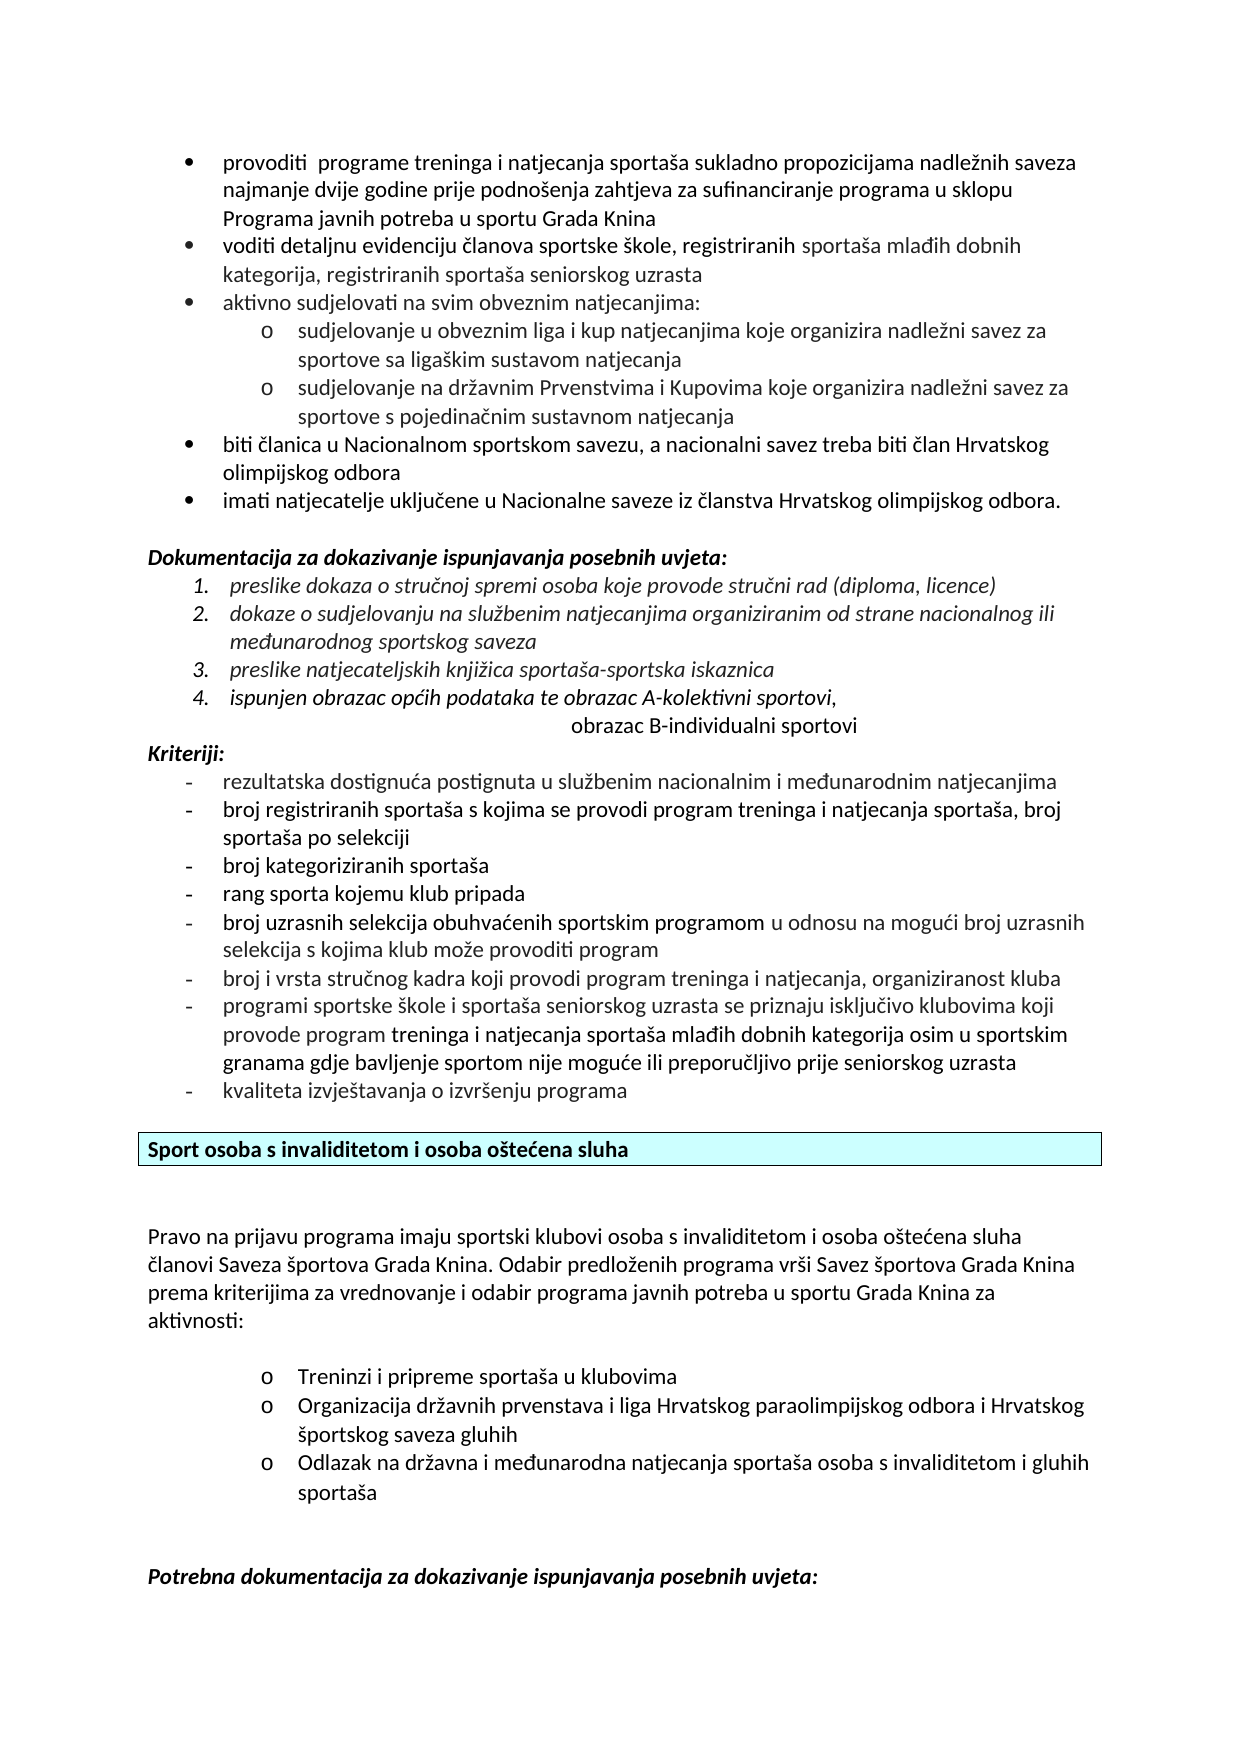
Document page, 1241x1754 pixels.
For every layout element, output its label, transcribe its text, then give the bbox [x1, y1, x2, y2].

text Pravo na prijavu programa imaju sportski klubovi osoba s invaliditetom i osoba oštećena sluha članovi Saveza športova Grada Knina. Odabir predloženih programa vrši Savez športova Grada Knina prema kriterijima za vrednovanje i odabir programa javnih potreba u sportu Grada Knina za aktivnosti: [148, 1222, 1093, 1334]
list rang sporta kojemu klub pripada [185, 879, 1093, 908]
list sudjelovanje u obveznim liga i kup natjecanjima koje organizira nadležni savez za sportove sa ligaškim sustavom natjecanja [260, 316, 1093, 373]
list imati natjecatelje uključene u Nacionalne saveze iz članstva Hrvatskog olimpijskog odbora. [185, 486, 1093, 514]
text obrazac B-individualni sportovi [148, 711, 1093, 739]
text Potrebna dokumentacija za dokazivanje ispunjavanja posebnih uvjeta: [148, 1562, 1093, 1590]
list broj uzrasnih selekcija obuhvaćenih sportskim programom u odnosu na mogući broj uzrasnih selekcija s kojima klub može provoditi program [185, 908, 1093, 964]
list programi sportske škole i sportaša seniorskog uzrasta se priznaju isključivo klubovima koji provode program treninga i natjecanja sportaša mlađih dobnih kategorija osim u sportskim granama gdje bavljenje sportom nije moguće ili preporučljivo prije seniorskog uzrasta [185, 992, 1093, 1076]
list kvaliteta izvještavanja o izvršenju programa [185, 1076, 1093, 1104]
list rezultatska dostignuća postignuta u službenim nacionalnim i međunarodnim natjecanjima [185, 767, 1093, 796]
list Odlazak na državna i međunarodna natjecanja sportaša osoba s invaliditetom i gluhih sportaša [260, 1448, 1093, 1506]
list biti članica u Nacionalnom sportskom savezu, a nacionalni savez treba biti član Hrvatskog olimpijskog odbora [185, 430, 1093, 486]
list ispunjen obrazac općih podataka te obrazac A-kolektivni sportovi, [192, 683, 1093, 711]
list Organizacija državnih prvenstava i liga Hrvatskog paraolimpijskog odbora i Hrvatskog športskog saveza gluhih [260, 1391, 1093, 1448]
text Kriteriji: [148, 739, 1093, 767]
list preslike dokaza o stručnoj spremi osoba koje provode stručni rad (diploma, licence) [192, 571, 1093, 599]
list sudjelovanje na državnim Prvenstvima i Kupovima koje organizira nadležni savez za sportove s pojedinačnim sustavnom natjecanja [260, 373, 1093, 430]
list Treninzi i pripreme sportaša u klubovima [260, 1362, 1093, 1391]
list provoditi programe treninga i natjecanja sportaša sukladno propozicijama nadležnih saveza najmanje dvije godine prije podnošenja zahtjeva za sufinanciranje programa u sklopu Programa javnih potreba u sportu Grada Knina [185, 148, 1093, 232]
list broj kategoriziranih sportaša [185, 852, 1093, 879]
list aktivno sudjelovati na svim obveznim natjecanjima: [185, 288, 1093, 316]
list dokaze o sudjelovanju na službenim natjecanjima organiziranim od strane nacionalnog ili međunarodnog sportskog saveza [192, 599, 1093, 655]
text Dokumentacija za dokazivanje ispunjavanja posebnih uvjeta: [148, 543, 1093, 571]
text Sport osoba s invaliditetom i osoba oštećena sluha [139, 1133, 1101, 1165]
list preslike natjecateljskih knjižica sportaša-sportska iskaznica [192, 655, 1093, 683]
list broj i vrsta stručnog kadra koji provodi program treninga i natjecanja, organiziranost kluba [185, 964, 1093, 992]
list voditi detaljnu evidenciju članova sportske škole, registriranih sportaša mlađih dobnih kategorija, registriranih sportaša seniorskog uzrasta [185, 232, 1093, 288]
list broj registriranih sportaša s kojima se provodi program treninga i natjecanja sportaša, broj sportaša po selekciji [185, 796, 1093, 852]
